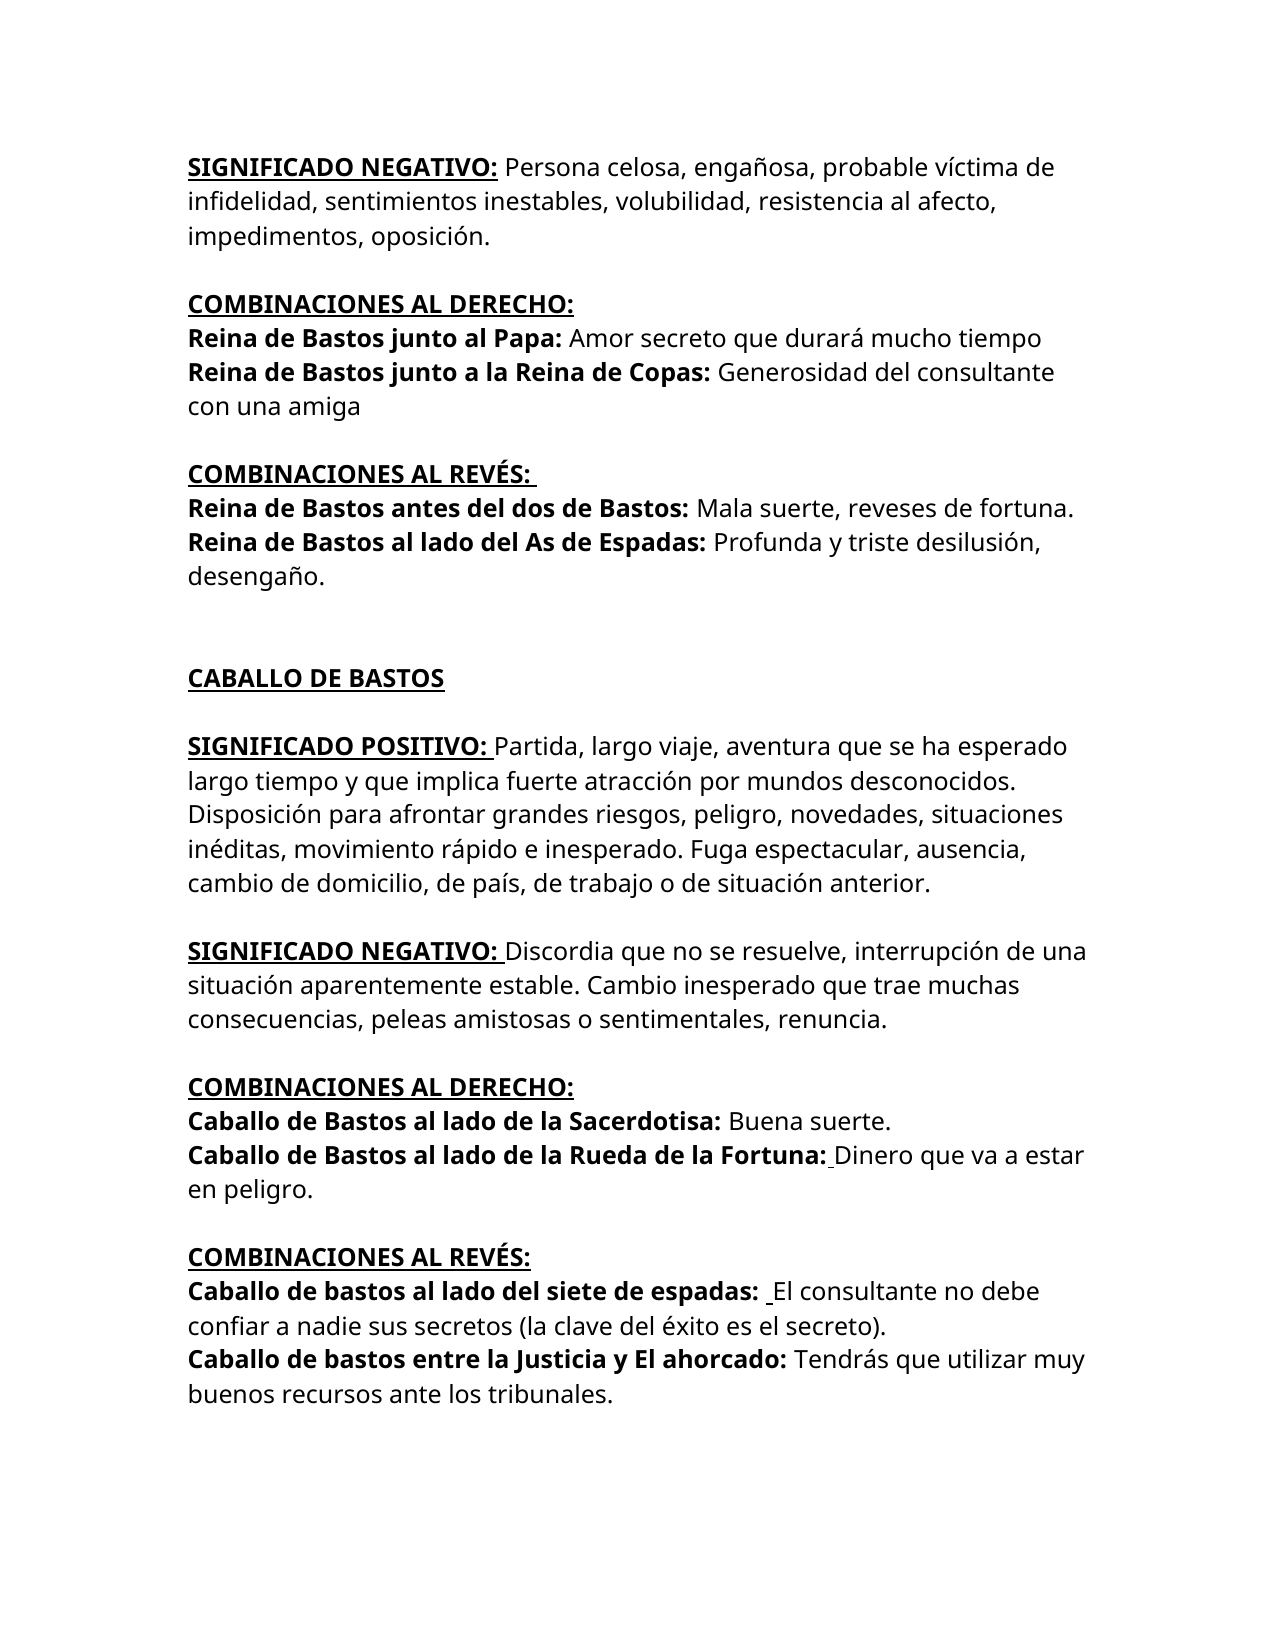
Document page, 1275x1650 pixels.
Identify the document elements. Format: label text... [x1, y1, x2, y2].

text Reina de Bastos antes del dos de Bastos: Mala suerte, reveses de fortuna. [187, 491, 1087, 525]
text COMBINACIONES AL DERECHO: [187, 286, 1087, 320]
text Reina de Bastos junto al Papa: Amor secreto que durará mucho tiempo [187, 320, 1087, 354]
text SIGNIFICADO NEGATIVO: Persona celosa, engañosa, probable víctima de infidelidad, sentimientos inestables, volubilidad, resistencia al afecto, impedimentos, oposición. [187, 150, 1087, 252]
text Reina de Bastos junto a la Reina de Copas: Generosidad del consultante con una amiga [187, 354, 1087, 422]
text COMBINACIONES AL REVÉS: [187, 457, 1087, 491]
text COMBINACIONES AL DERECHO: [187, 1070, 1087, 1104]
text CABALLO DE BASTOS [187, 661, 1087, 695]
text Caballo de Bastos al lado de la Sacerdotisa: Buena suerte. [187, 1104, 1087, 1138]
text Caballo de Bastos al lado de la Rueda de la Fortuna: Dinero que va a estar en peligro. [187, 1138, 1087, 1206]
text SIGNIFICADO POSITIVO: Partida, largo viaje, aventura que se ha esperado largo tiempo y que implica fuerte atracción por mundos desconocidos. Disposición para afrontar grandes riesgos, peligro, novedades, situaciones inéditas, movimiento rápido e inesperado. Fuga espectacular, ausencia, cambio de domicilio, de país, de trabajo o de situación anterior. [187, 729, 1087, 899]
text SIGNIFICADO NEGATIVO: Discordia que no se resuelve, interrupción de una situación aparentemente estable. Cambio inesperado que trae muchas consecuencias, peleas amistosas o sentimentales, renuncia. [187, 933, 1087, 1036]
text COMBINACIONES AL REVÉS: [187, 1240, 1087, 1274]
text Reina de Bastos al lado del As de Espadas: Profunda y triste desilusión, desengaño. [187, 525, 1087, 593]
text Caballo de bastos al lado del siete de espadas: El consultante no debe confiar a nadie sus secretos (la clave del éxito es el secreto). [187, 1274, 1087, 1342]
text Caballo de bastos entre la Justicia y El ahorcado: Tendrás que utilizar muy buenos recursos ante los tribunales. [187, 1342, 1087, 1410]
